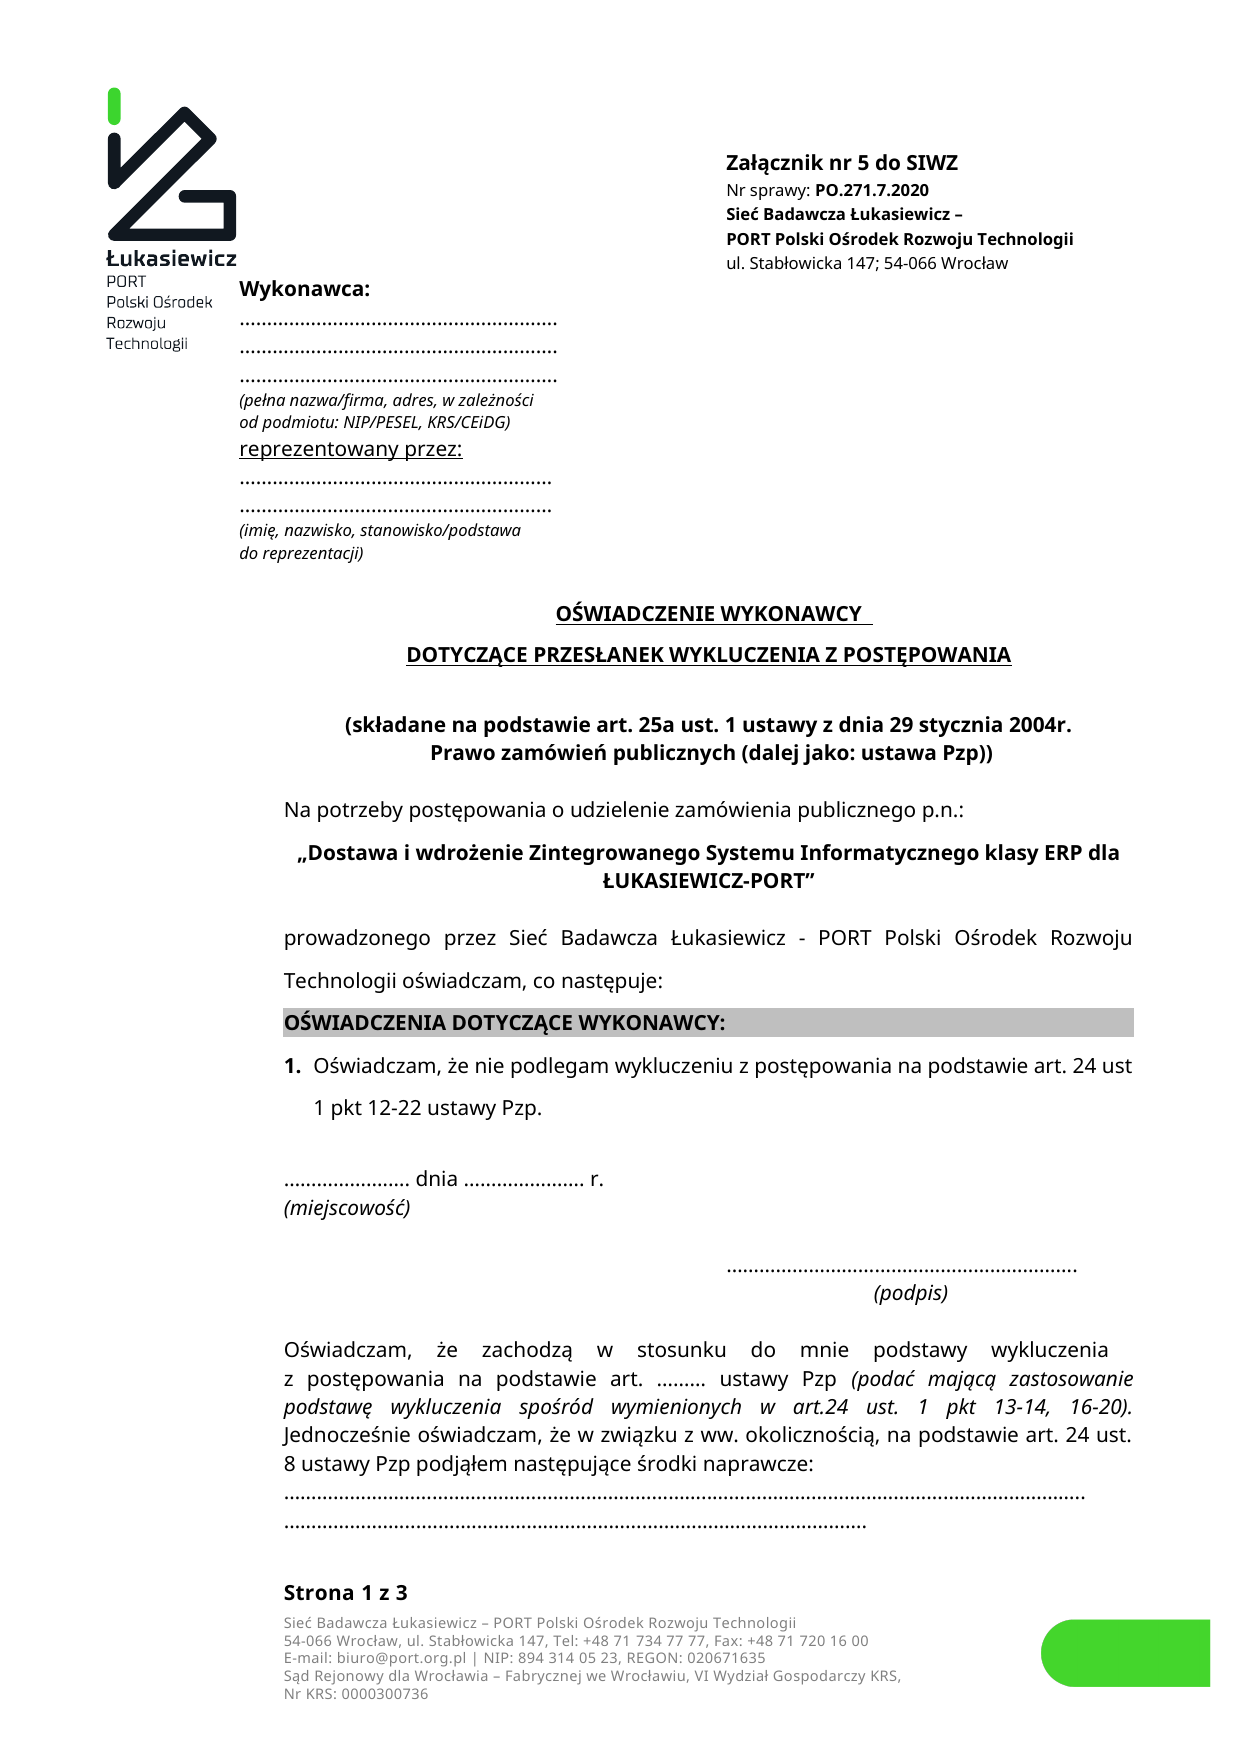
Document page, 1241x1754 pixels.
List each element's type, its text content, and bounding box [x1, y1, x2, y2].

text ………………………………………………… [239, 491, 1134, 519]
text „Dostawa i wdrożenie Zintegrowanego Systemu Informatycznego klasy ERP dla ŁUKASIEWICZ-PORT” [283, 838, 1134, 895]
text Sieć Badawcza Łukasiewicz – [652, 203, 1134, 226]
text …………….……. dnia …………………. r. [283, 1164, 1134, 1193]
text (pełna nazwa/firma, adres, w zależności [239, 388, 1134, 411]
text OŚWIADCZENIE WYKONAWCY [283, 599, 1134, 628]
text …………………………………………………. [239, 331, 1134, 360]
text prowadzonego przez Sieć Badawcza Łukasiewicz - PORT Polski Ośrodek Rozwoju Technologii oświadczam, co następuje: [283, 923, 1134, 994]
text reprezentowany przez: [239, 434, 1134, 462]
text Oświadczam, że zachodzą w stosunku do mnie podstawy wykluczenia z postępowania na podstawie art. ……… ustawy Pzp (podać mającą zastosowanie podstawę wykluczenia spośród wymienionych w art.24 ust. 1 pkt 13-14, 16-20). Jednocześnie oświadczam, że w związku z ww. okolicznością, na podstawie art. 24 ust. 8 ustawy Pzp podjąłem następujące środki naprawcze: [283, 1335, 1134, 1477]
text OŚWIADCZENIA DOTYCZĄCE WYKONAWCY: [283, 1008, 1134, 1037]
list Oświadczam, że nie podlegam wykluczeniu z postępowania na podstawie art. 24 ust 1 pkt 12-22 ustawy Pzp. [283, 1051, 1134, 1122]
text ………………………………………………………. [726, 1221, 1134, 1278]
text Na potrzeby postępowania o udzielenie zamówienia publicznego p.n.: [283, 795, 1134, 824]
text PORT Polski Ośrodek Rozwoju Technologii [726, 227, 1134, 250]
text Wykonawca: [239, 274, 1134, 303]
text od podmiotu: NIP/PESEL, KRS/CEiDG) [239, 411, 1134, 434]
text Nr sprawy: PO.271.7.2020 [652, 178, 1134, 201]
text do reprezentacji) [239, 542, 1134, 564]
text ………………………………………………… [239, 462, 1134, 491]
text (miejscowość) [283, 1193, 1134, 1221]
text DOTYCZĄCE PRZESŁANEK WYKLUCZENIA Z POSTĘPOWANIA [283, 641, 1134, 669]
text …………………………………………………. [239, 360, 1134, 388]
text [283, 1477, 1134, 1534]
text (składane na podstawie art. 25a ust. 1 ustawy z dnia 29 stycznia 2004r. [283, 710, 1134, 738]
picture [1037, 1615, 1240, 1754]
text (podpis) [800, 1278, 1134, 1307]
text (imię, nazwisko, stanowisko/podstawa [239, 519, 1134, 542]
text Załącznik nr 5 do SIWZ [726, 148, 1134, 176]
text Prawo zamówień publicznych (dalej jako: ustawa Pzp)) [283, 738, 1134, 767]
text ul. Stabłowicka 147; 54-066 Wrocław [652, 252, 1134, 274]
text …………………………………………………. [239, 303, 1134, 331]
